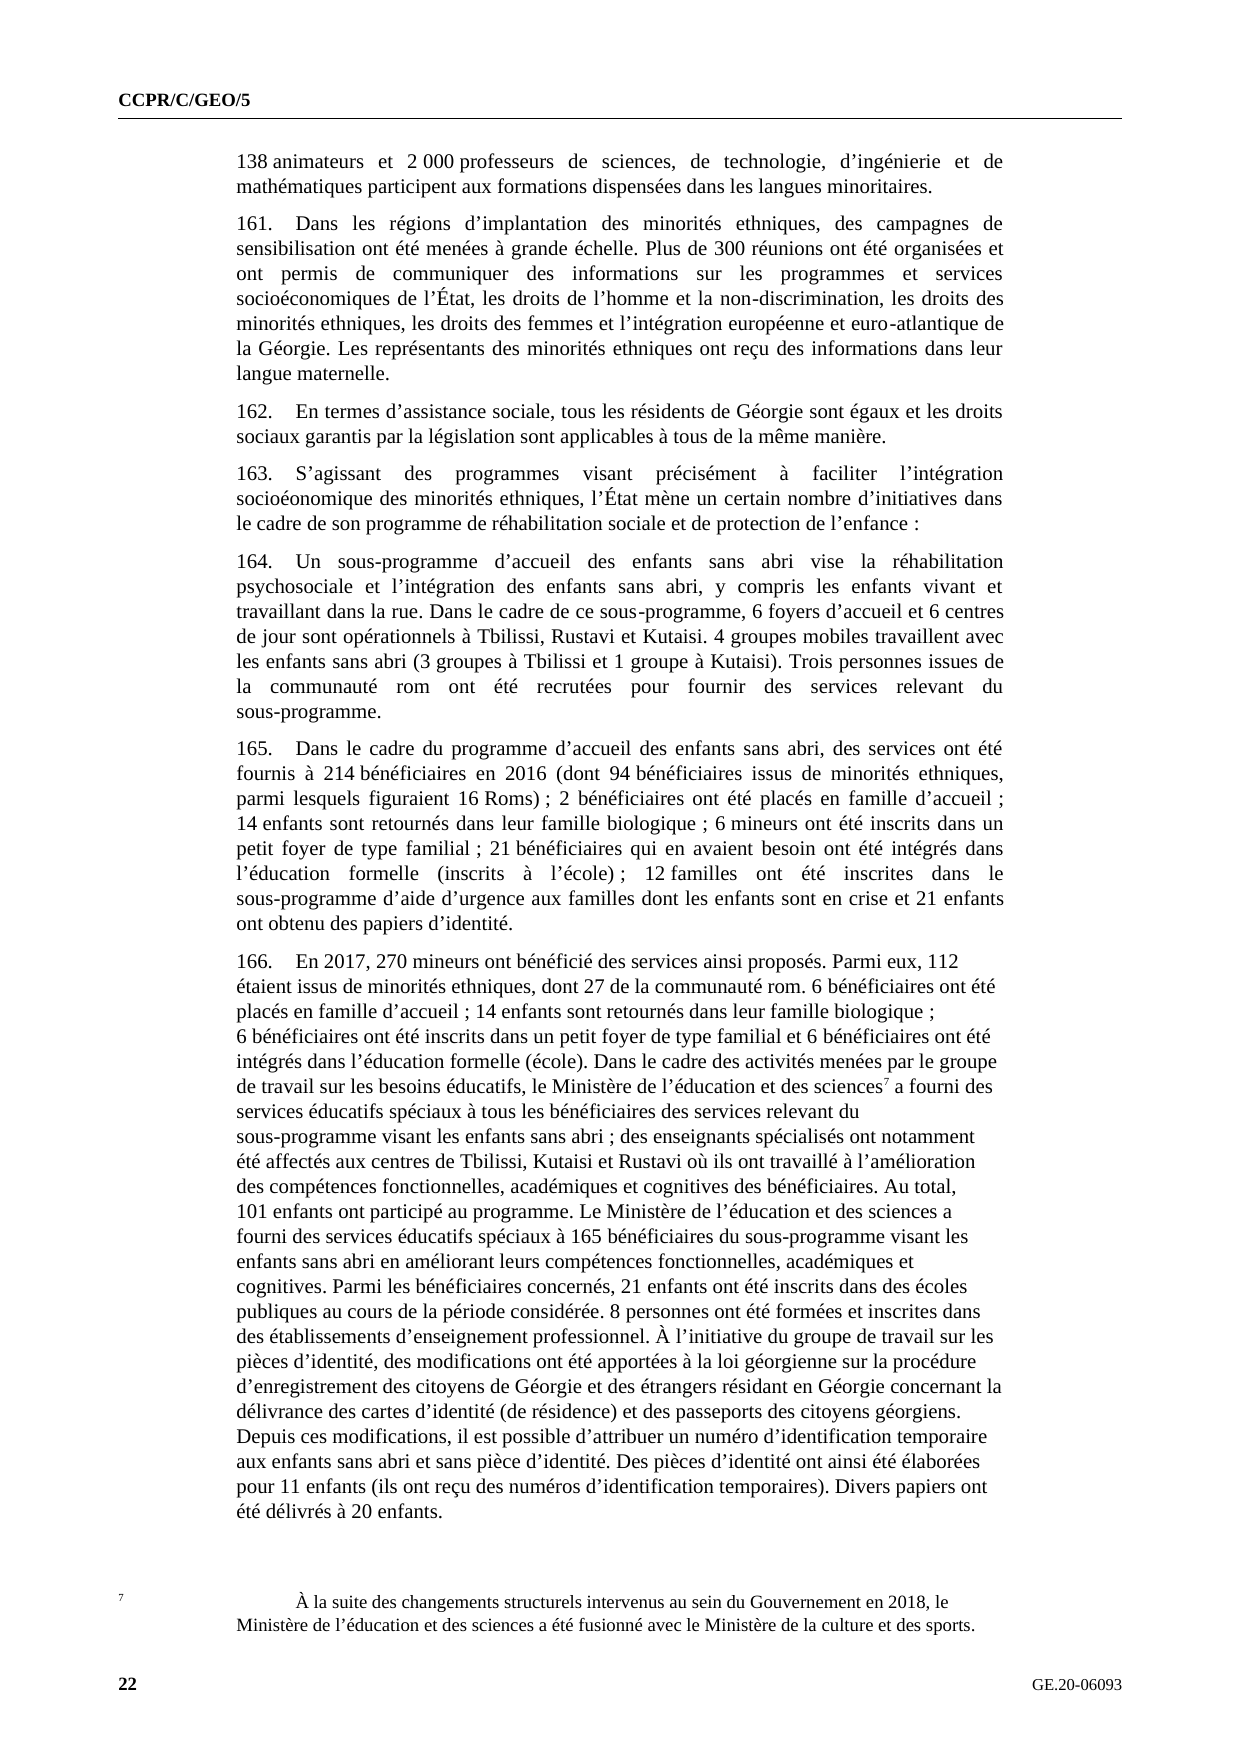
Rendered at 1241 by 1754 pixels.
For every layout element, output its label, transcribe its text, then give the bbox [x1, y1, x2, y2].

text 164. Un sous-programme d’accueil des enfants sans abri vise la réhabilitation psychosociale et l’intégration des enfants sans abri, y compris les enfants vivant et travaillant dans la rue. Dans le cadre de ce sous-programme, 6 foyers d’accueil et 6 centres de jour sont opérationnels à Tbilissi, Rustavi et Kutaisi. 4 groupes mobiles travaillent avec les enfants sans abri (3 groupes à Tbilissi et 1 groupe à Kutaisi). Trois personnes issues de la communauté rom ont été recrutées pour fournir des services relevant du sous-programme. [236, 548, 1004, 723]
text 163. S’agissant des programmes visant précisément à faciliter l’intégration socioéonomique des minorités ethniques, l’État mène un certain nombre d’initiatives dans le cadre de son programme de réhabilitation sociale et de protection de l’enfance : [236, 460, 1004, 535]
text 165. Dans le cadre du programme d’accueil des enfants sans abri, des services ont été fournis à 214 bénéficiaires en 2016 (dont 94 bénéficiaires issus de minorités ethniques, parmi lesquels figuraient 16 Roms) ; 2 bénéficiaires ont été placés en famille d’accueil ; 14 enfants sont retournés dans leur famille biologique ; 6 mineurs ont été inscrits dans un petit foyer de type familial ; 21 bénéficiaires qui en avaient besoin ont été intégrés dans l’éducation formelle (inscrits à l’école) ; 12 familles ont été inscrites dans le sous-programme d’aide d’urgence aux familles dont les enfants sont en crise et 21 enfants ont obtenu des papiers d’identité. [236, 735, 1004, 935]
text 161. Dans les régions d’implantation des minorités ethniques, des campagnes de sensibilisation ont été menées à grande échelle. Plus de 300 réunions ont été organisées et ont permis de communiquer des informations sur les programmes et services socioéconomiques de l’État, les droits de l’homme et la non-discrimination, les droits des minorités ethniques, les droits des femmes et l’intégration européenne et euro-atlantique de la Géorgie. Les représentants des minorités ethniques ont reçu des informations dans leur langue maternelle. [236, 210, 1004, 385]
text 162. En termes d’assistance sociale, tous les résidents de Géorgie sont égaux et les droits sociaux garantis par la législation sont applicables à tous de la même manière. [236, 398, 1004, 448]
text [236, 148, 1004, 198]
text 166. En 2017, 270 mineurs ont bénéficié des services ainsi proposés. Parmi eux, 112 étaient issus de minorités ethniques, dont 27 de la communauté rom. 6 bénéficiaires ont été placés en famille d’accueil ; 14 enfants sont retournés dans leur famille biologique ; 6 bénéficiaires ont été inscrits dans un petit foyer de type familial et 6 bénéficiaires ont été intégrés dans l’éducation formelle (école). Dans le cadre des activités menées par le groupe de travail sur les besoins éducatifs, le Ministère de l’éducation et des sciences a fourni des services éducatifs spéciaux à tous les bénéficiaires des services relevant du sous-programme visant les enfants sans abri ; des enseignants spécialisés ont notamment été affectés aux centres de Tbilissi, Kutaisi et Rustavi où ils ont travaillé à l’amélioration des compétences fonctionnelles, académiques et cognitives des bénéficiaires. Au total, 101 enfants ont participé au programme. Le Ministère de l’éducation et des sciences a fourni des services éducatifs spéciaux à 165 bénéficiaires du sous-programme visant les enfants sans abri en améliorant leurs compétences fonctionnelles, académiques et cognitives. Parmi les bénéficiaires concernés, 21 enfants ont été inscrits dans des écoles publiques au cours de la période considérée. 8 personnes ont été formées et inscrites dans des établissements d’enseignement professionnel. À l’initiative du groupe de travail sur les pièces d’identité, des modifications ont été apportées à la loi géorgienne sur la procédure d’enregistrement des citoyens de Géorgie et des étrangers résidant en Géorgie concernant la délivrance des cartes d’identité (de résidence) et des passeports des citoyens géorgiens. Depuis ces modifications, il est possible d’attribuer un numéro d’identification temporaire aux enfants sans abri et sans pièce d’identité. Des pièces d’identité ont ainsi été élaborées pour 11 enfants (ils ont reçu des numéros d’identification temporaires). Divers papiers ont été délivrés à 20 enfants. [236, 948, 1004, 1523]
